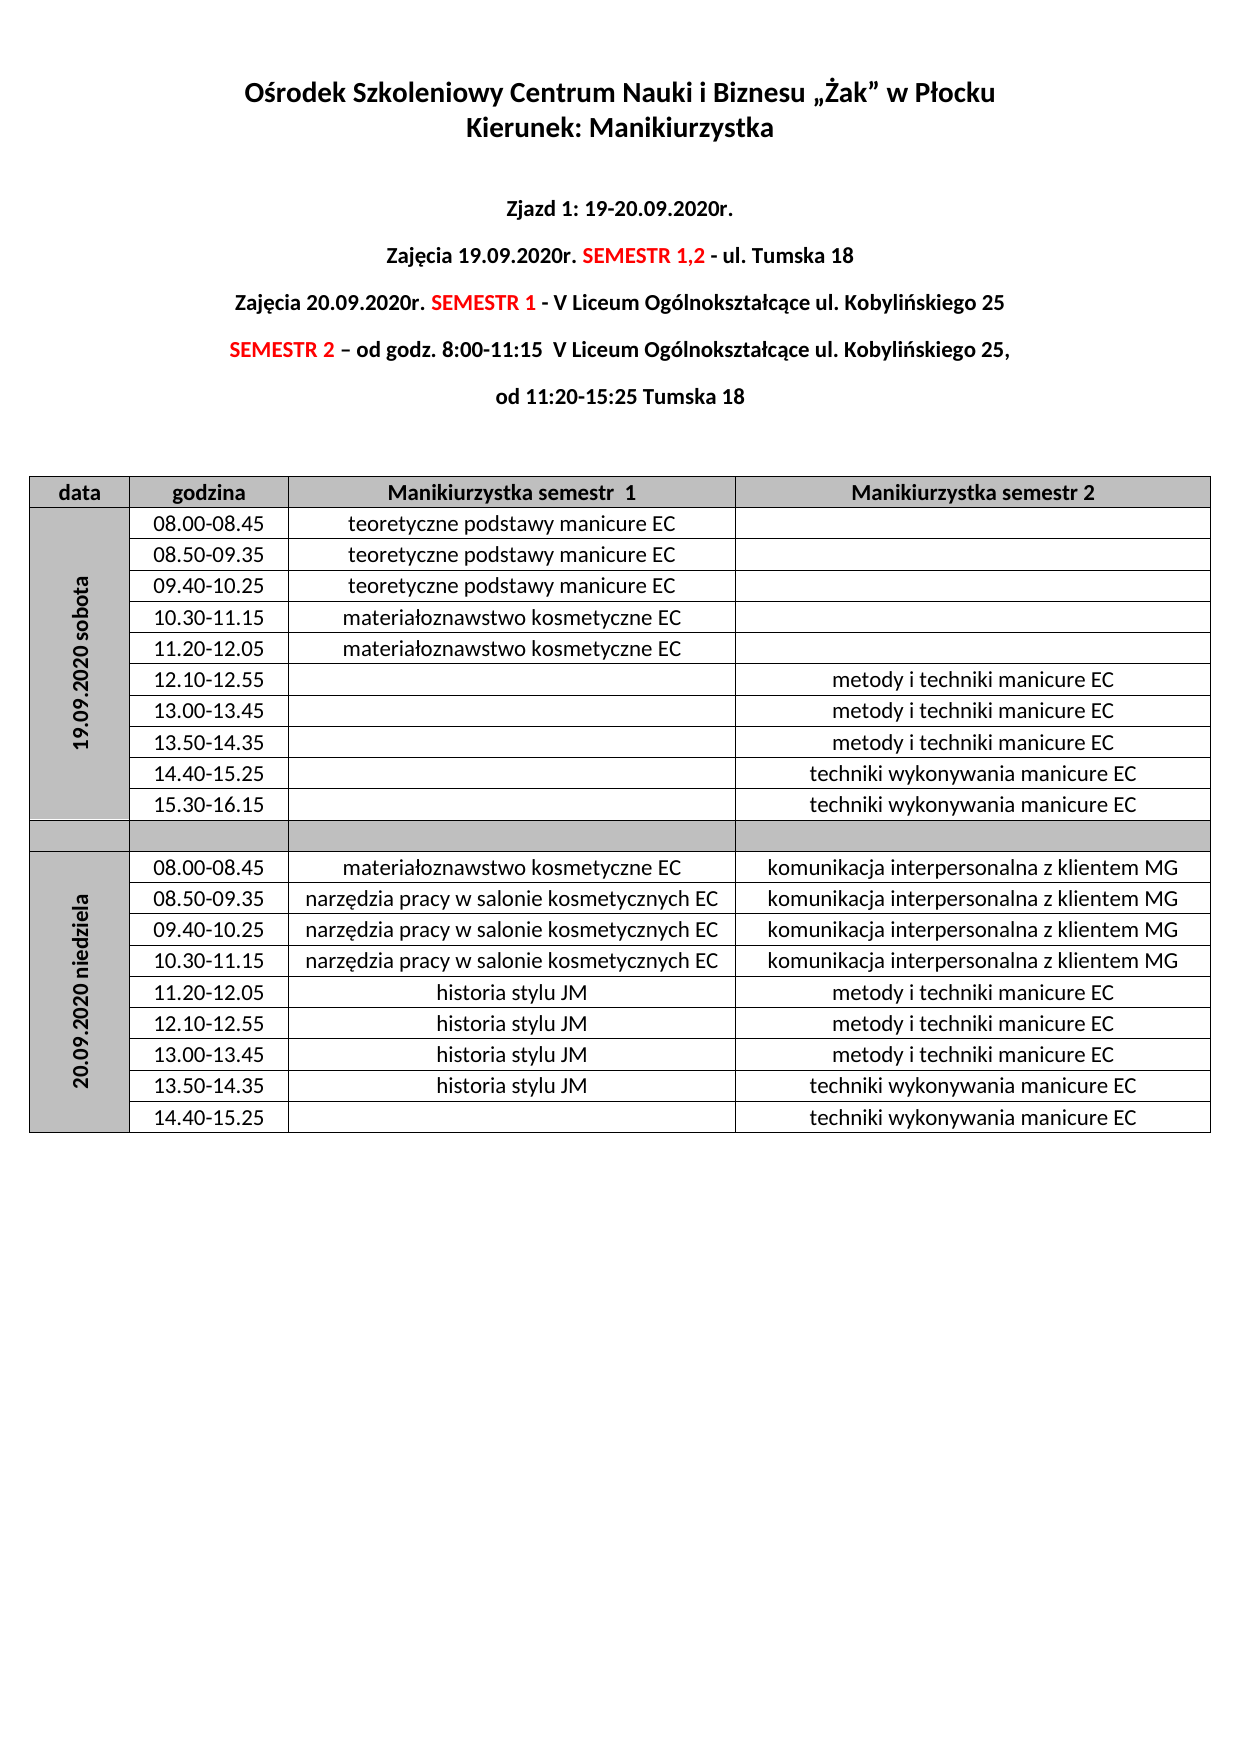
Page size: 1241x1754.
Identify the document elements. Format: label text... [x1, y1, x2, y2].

table_cell techniki wykonywania manicure EC [736, 1071, 1210, 1101]
text Zajęcia 20.09.2020r. SEMESTR 1 - V Liceum Ogólnokształcące ul. Kobylińskiego 25 [148, 288, 1093, 316]
table_cell techniki wykonywania manicure EC [736, 758, 1210, 788]
table_cell 08.00-08.45 [130, 852, 288, 882]
table_cell 11.20-12.05 [130, 633, 288, 663]
table_cell metody i techniki manicure EC [736, 664, 1210, 694]
table_cell [736, 602, 1210, 632]
text SEMESTR 2 – od godz. 8:00-11:15 V Liceum Ogólnokształcące ul. Kobylińskiego 25, [148, 335, 1093, 363]
table_cell [289, 727, 735, 757]
table_cell 10.30-11.15 [130, 602, 288, 632]
table_cell komunikacja interpersonalna z klientem MG [736, 914, 1210, 944]
table_header Manikiurzystka semestr 2 [736, 477, 1210, 507]
table_cell 14.40-15.25 [130, 758, 288, 788]
table_cell [289, 664, 735, 694]
table_header data [30, 477, 129, 507]
table_cell 13.50-14.35 [130, 727, 288, 757]
table_cell 08.50-09.35 [130, 539, 288, 569]
table_cell [30, 821, 129, 851]
table_cell narzędzia pracy w salonie kosmetycznych EC [289, 946, 735, 976]
table_cell 12.10-12.55 [130, 664, 288, 694]
table_cell [289, 1102, 735, 1132]
table_cell 09.40-10.25 [130, 571, 288, 601]
table_cell [736, 508, 1210, 538]
table_header Manikiurzystka semestr 1 [289, 477, 735, 507]
table_cell 10.30-11.15 [130, 946, 288, 976]
table_header godzina [130, 477, 288, 507]
table_cell materiałoznawstwo kosmetyczne EC [289, 852, 735, 882]
table_cell historia stylu JM [289, 977, 735, 1007]
table_cell [289, 696, 735, 726]
table_cell 11.20-12.05 [130, 977, 288, 1007]
table_cell 14.40-15.25 [130, 1102, 288, 1132]
table_cell 13.00-13.45 [130, 696, 288, 726]
table_cell metody i techniki manicure EC [736, 696, 1210, 726]
table_cell 13.00-13.45 [130, 1039, 288, 1069]
table_cell [289, 789, 735, 819]
table_cell [736, 539, 1210, 569]
table_cell 20.09.2020 niedziela [30, 852, 129, 1132]
table_cell [130, 821, 288, 851]
table_cell historia stylu JM [289, 1039, 735, 1069]
table_cell 19.09.2020 sobota [30, 508, 129, 819]
table_cell metody i techniki manicure EC [736, 727, 1210, 757]
table_cell narzędzia pracy w salonie kosmetycznych EC [289, 914, 735, 944]
table_cell metody i techniki manicure EC [736, 1008, 1210, 1038]
table_cell komunikacja interpersonalna z klientem MG [736, 852, 1210, 882]
table_cell komunikacja interpersonalna z klientem MG [736, 883, 1210, 913]
table_cell 08.00-08.45 [130, 508, 288, 538]
table_cell metody i techniki manicure EC [736, 977, 1210, 1007]
table_cell [736, 633, 1210, 663]
table_cell teoretyczne podstawy manicure EC [289, 571, 735, 601]
table_cell narzędzia pracy w salonie kosmetycznych EC [289, 883, 735, 913]
table_cell materiałoznawstwo kosmetyczne EC [289, 602, 735, 632]
text Zjazd 1: 19-20.09.2020r. [148, 194, 1093, 222]
table_cell teoretyczne podstawy manicure EC [289, 508, 735, 538]
table_cell 12.10-12.55 [130, 1008, 288, 1038]
table_cell techniki wykonywania manicure EC [736, 1102, 1210, 1132]
table_cell 15.30-16.15 [130, 789, 288, 819]
table_cell teoretyczne podstawy manicure EC [289, 539, 735, 569]
table_cell 09.40-10.25 [130, 914, 288, 944]
table_cell metody i techniki manicure EC [736, 1039, 1210, 1069]
text od 11:20-15:25 Tumska 18 [148, 382, 1093, 410]
table_cell [736, 821, 1210, 851]
table_cell historia stylu JM [289, 1071, 735, 1101]
table_cell 08.50-09.35 [130, 883, 288, 913]
table_cell materiałoznawstwo kosmetyczne EC [289, 633, 735, 663]
table_cell [289, 758, 735, 788]
table_cell [289, 821, 735, 851]
table_cell komunikacja interpersonalna z klientem MG [736, 946, 1210, 976]
table_cell 13.50-14.35 [130, 1071, 288, 1101]
text Zajęcia 19.09.2020r. SEMESTR 1,2 - ul. Tumska 18 [148, 241, 1093, 269]
table_cell historia stylu JM [289, 1008, 735, 1038]
table_cell [736, 571, 1210, 601]
table_cell techniki wykonywania manicure EC [736, 789, 1210, 819]
